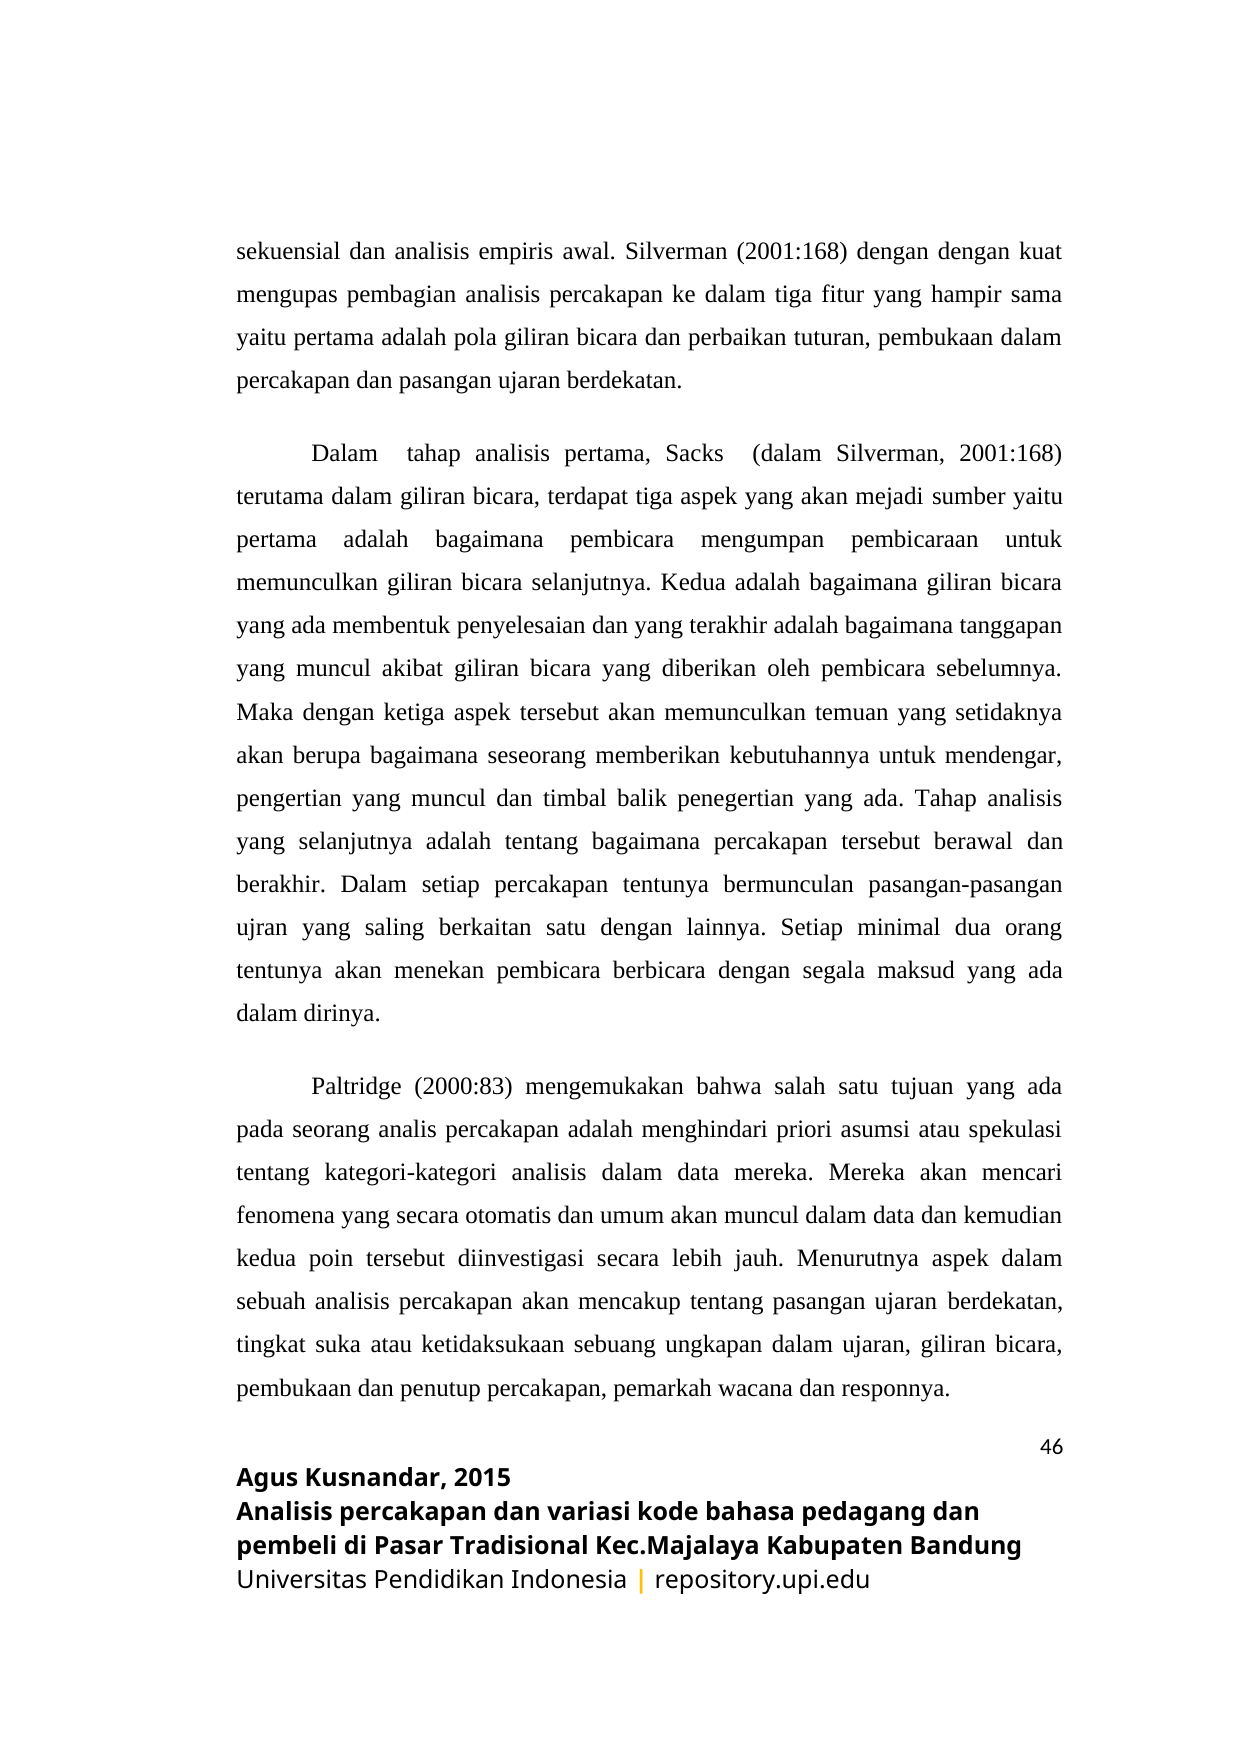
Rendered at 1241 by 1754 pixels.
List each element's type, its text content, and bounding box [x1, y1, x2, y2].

text Paltridge (2000:83) mengemukakan bahwa salah satu tujuan yang ada pada seorang analis percakapan adalah menghindari priori asumsi atau spekulasi tentang kategori-kategori analisis dalam data mereka. Mereka akan mencari fenomena yang secara otomatis dan umum akan muncul dalam data dan kemudian kedua poin tersebut diinvestigasi secara lebih jauh. Menurutnya aspek dalam sebuah analisis percakapan akan mencakup tentang pasangan ujaran berdekatan, tingkat suka atau ketidaksukaan sebuang ungkapan dalam ujaran, giliran bicara, pembukaan dan penutup percakapan, pemarkah wacana dan responnya. [236, 1071, 1063, 1401]
text Dalam tahap analisis pertama, Sacks (dalam Silverman, 2001:168) terutama dalam giliran bicara, terdapat tiga aspek yang akan mejadi sumber yaitu pertama adalah bagaimana pembicara mengumpan pembicaraan untuk memunculkan giliran bicara selanjutnya. Kedua adalah bagaimana giliran bicara yang ada membentuk penyelesaian dan yang terakhir adalah bagaimana tanggapan yang muncul akibat giliran bicara yang diberikan oleh pembicara sebelumnya. Maka dengan ketiga aspek tersebut akan memunculkan temuan yang setidaknya akan berupa bagaimana seseorang memberikan kebutuhannya untuk mendengar, pengertian yang muncul dan timbal balik penegertian yang ada. Tahap analisis yang selanjutnya adalah tentang bagaimana percakapan tersebut berawal dan berakhir. Dalam setiap percakapan tentunya bermunculan pasangan-pasangan ujran yang saling berkaitan satu dengan lainnya. Setiap minimal dua orang tentunya akan menekan pembicara berbicara dengan segala maksud yang ada dalam dirinya. [236, 438, 1063, 1027]
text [236, 236, 1063, 394]
